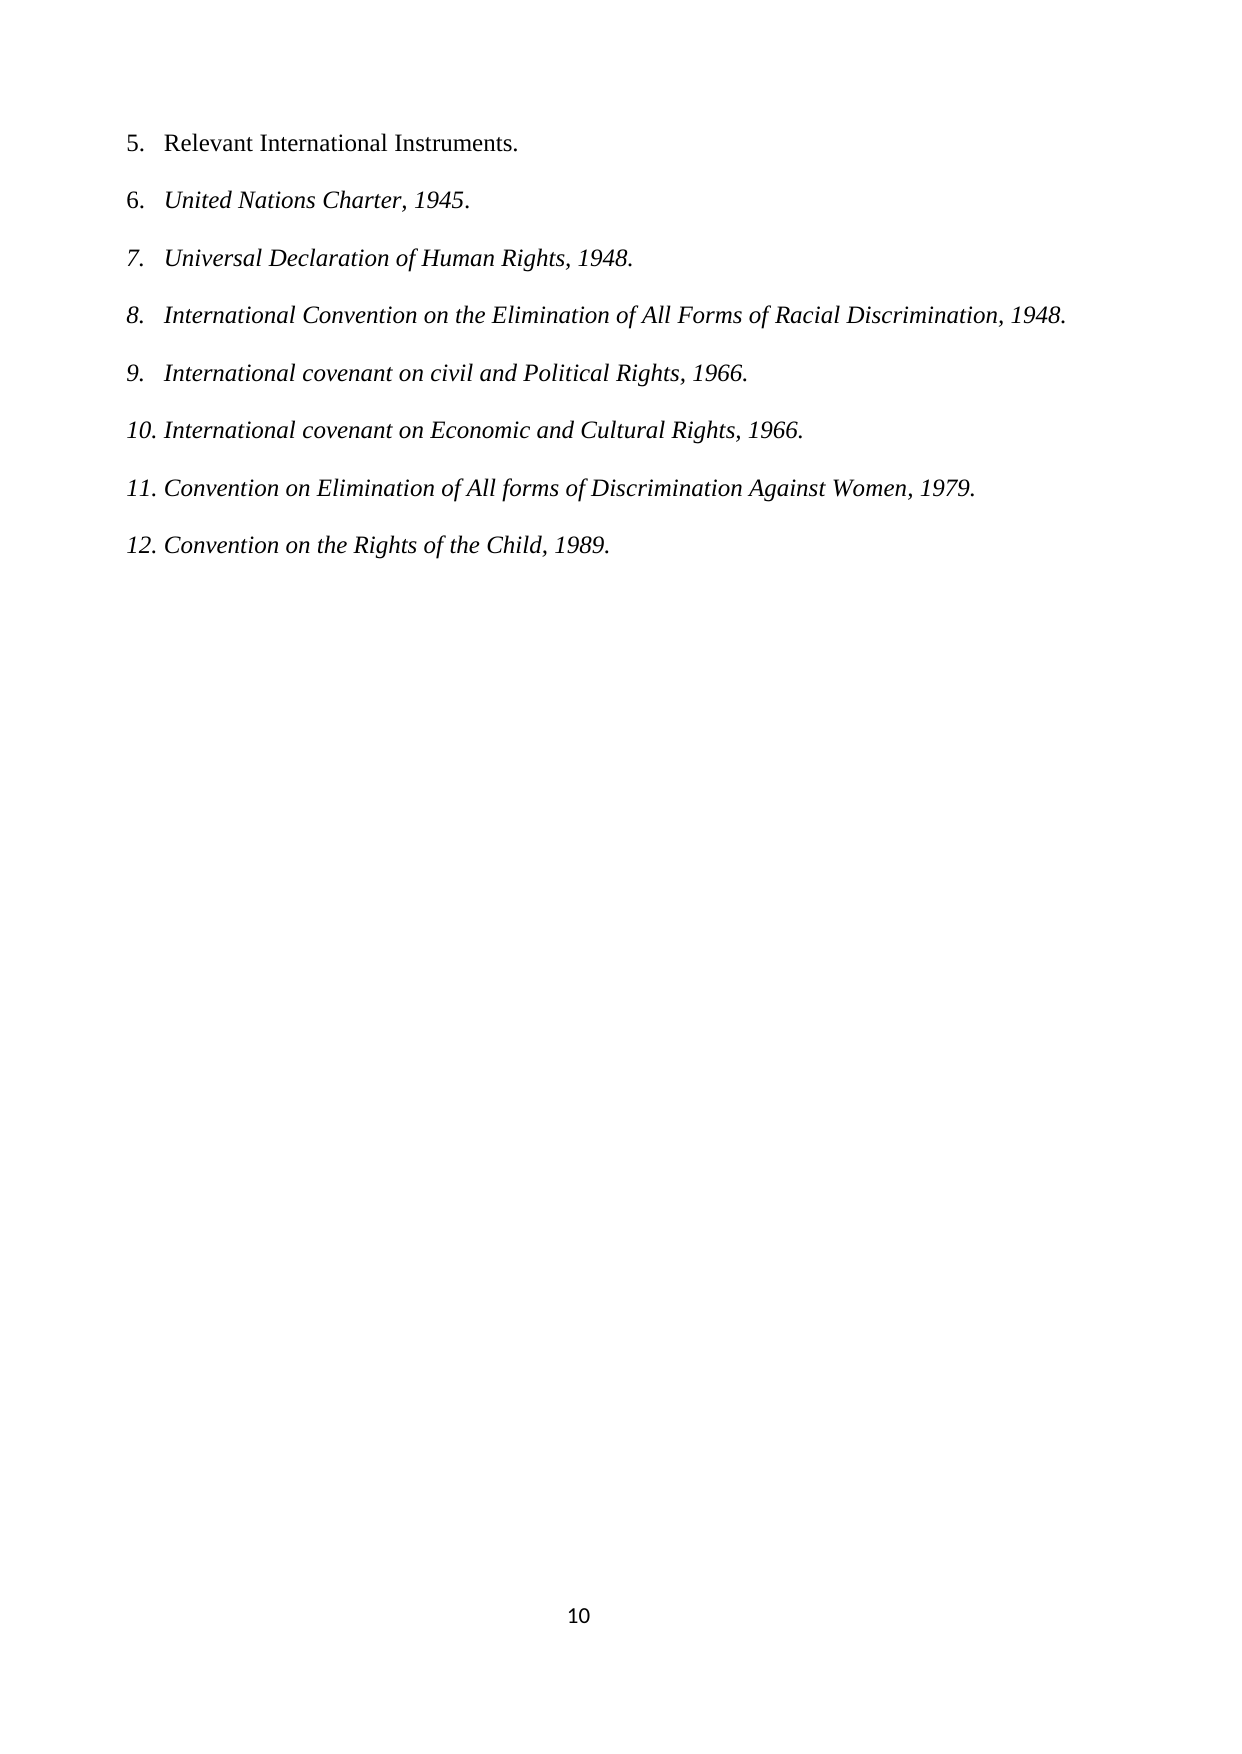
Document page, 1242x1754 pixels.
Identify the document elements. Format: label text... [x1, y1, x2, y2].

text 8. International Convention on the Elimination of All Forms of Racial Discrimination, 1948. [126, 300, 1081, 329]
text 9. International covenant on civil and Political Rights, 1966. [126, 358, 1081, 387]
text 10. International covenant on Economic and Cultural Rights, 1966. [126, 415, 1081, 444]
text 5. Relevant International Instruments. [126, 128, 1081, 157]
text 6. United Nations Charter, 1945. [126, 185, 1081, 214]
text 11. Convention on Elimination of All forms of Discrimination Against Women, 1979. [126, 473, 1081, 502]
text 7. Universal Declaration of Human Rights, 1948. [126, 243, 1081, 272]
text 12. Convention on the Rights of the Child, 1989. [126, 531, 1081, 559]
